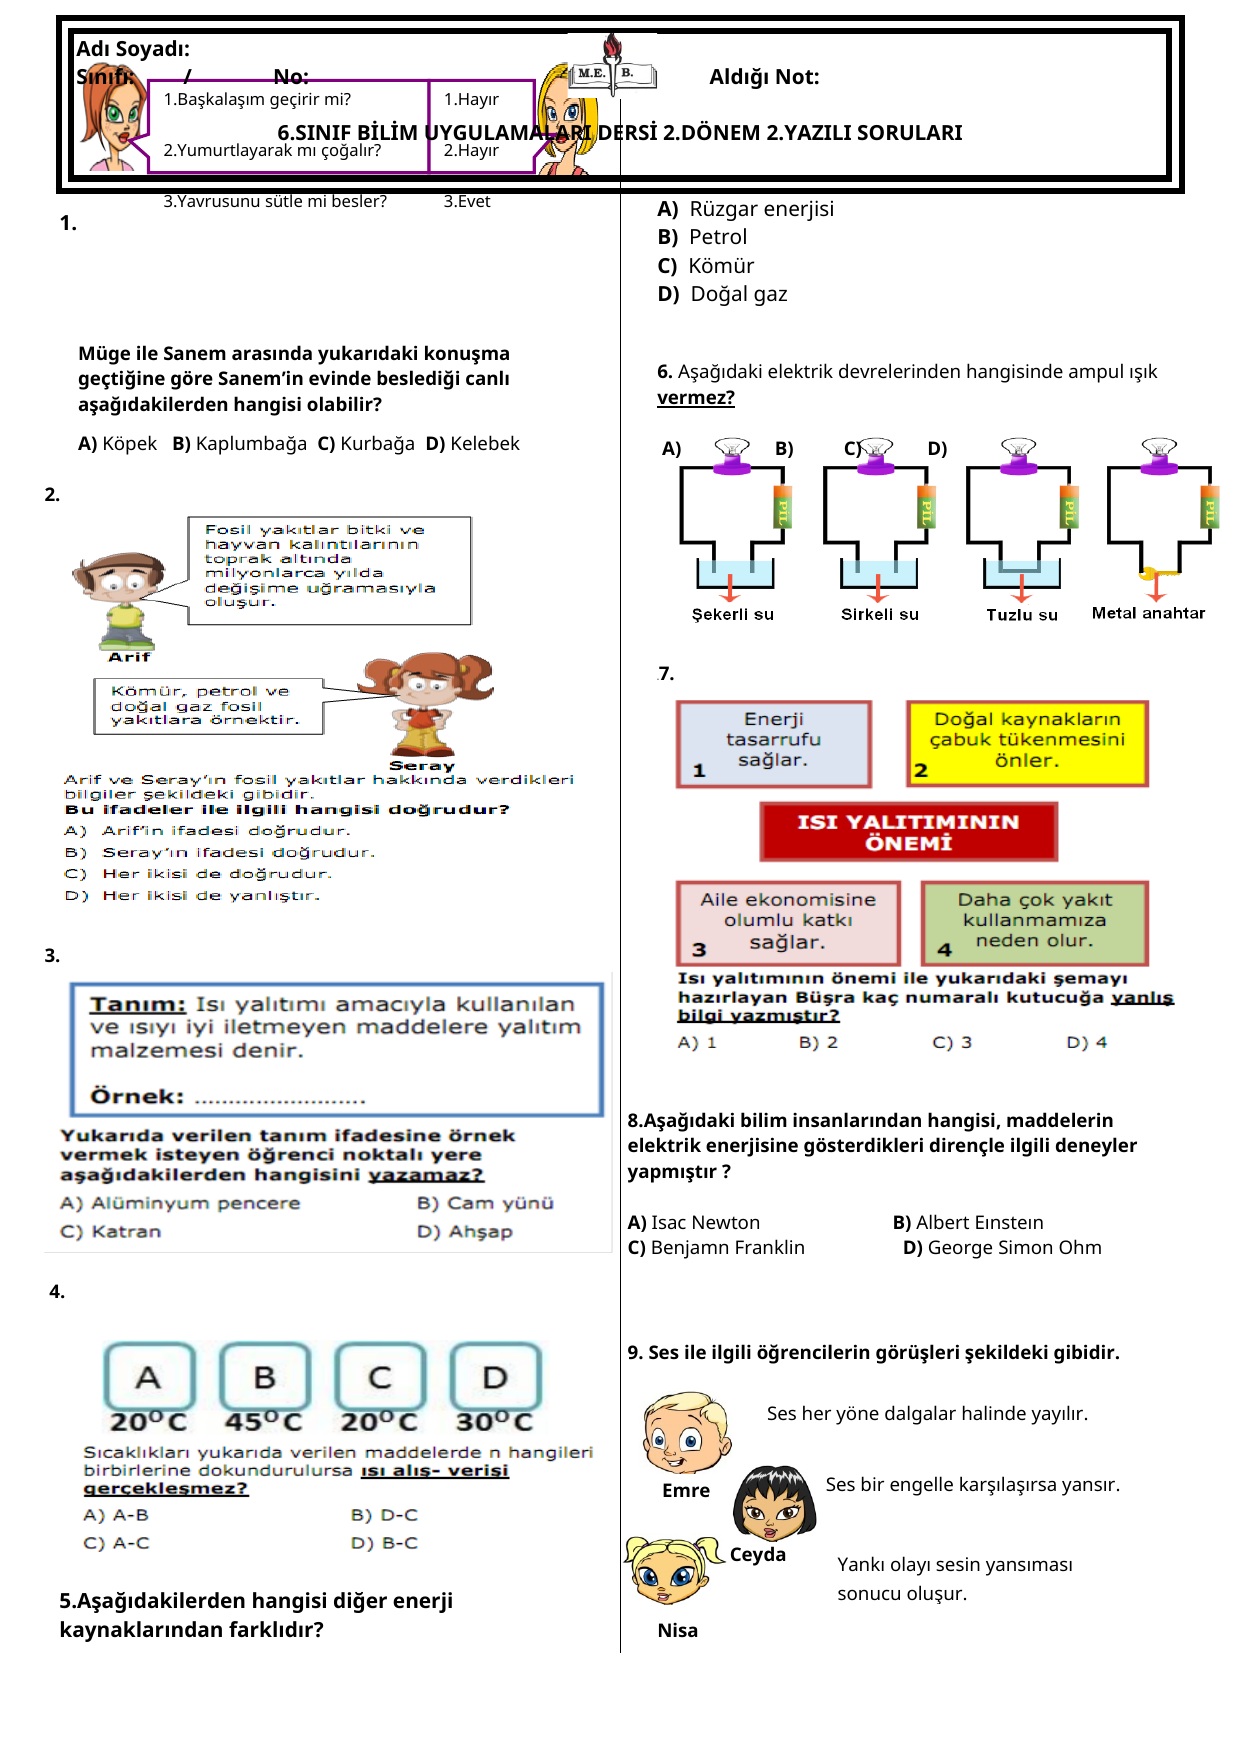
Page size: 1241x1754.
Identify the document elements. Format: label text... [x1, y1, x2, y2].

table_header Adı Soyadı: Sınıfı: / No: Aldığı Not: 6.SINIF BİLİM UYGULAMALARI DERSİ 2.DÖNEM 2.YAZILI SORULARI [65, 21, 1175, 175]
picture [567, 33, 658, 98]
picture [44, 972, 614, 1254]
text D) Doğal gaz [657, 279, 1181, 308]
text A7. [657, 660, 1181, 689]
text A) Isac Newton B) Albert Eınsteın [627, 1209, 1181, 1234]
text 5.Aşağıdakilerden hangisi diğer enerji kaynaklarından farklıdır? [59, 1587, 583, 1643]
text A) B) C) D) [657, 435, 1181, 461]
text A) Rüzgar enerjisi [657, 194, 1181, 222]
text C) Benjamn Franklin D) George Simon Ohm [627, 1234, 1181, 1260]
text 8.Aşağıdaki bilim insanlarından hangisi, maddelerin elektrik enerjisine gösterdikleri dirençle ilgili deneyler yapmıştır ? [627, 1107, 1181, 1183]
text Nisa [657, 1617, 1181, 1642]
text B) Petrol [657, 222, 1181, 251]
text 3. [44, 943, 583, 972]
text 2. [44, 482, 583, 507]
picture [622, 1533, 727, 1605]
text 9. Ses ile ilgili öğrencilerin görüşleri şekildeki gibidir. [627, 1340, 1181, 1365]
text Emre [657, 1477, 1181, 1502]
picture [59, 1328, 604, 1562]
picture [44, 507, 591, 911]
picture [657, 689, 1182, 1057]
picture [638, 1391, 817, 1477]
text 6. Aşağıdaki elektrik devrelerinden hangisinde ampul ışık vermez? [657, 359, 1196, 410]
text 4. [44, 1278, 583, 1304]
picture [732, 1502, 817, 1541]
text Müge ile Sanem arasında yukarıdaki konuşma geçtiğine göre Sanem’in evinde beslediği canlı aşağıdakilerden hangisi olabilir? [78, 340, 583, 416]
text A) Köpek B) Kaplumbağa C) Kurbağa D) Kelebek [78, 431, 583, 456]
text Ceyda [676, 1541, 1181, 1567]
text 1. [59, 208, 583, 237]
picture [672, 436, 1222, 624]
text C) Kömür [657, 251, 1181, 279]
text A) Rüzgar enerjisi [657, 99, 1179, 188]
